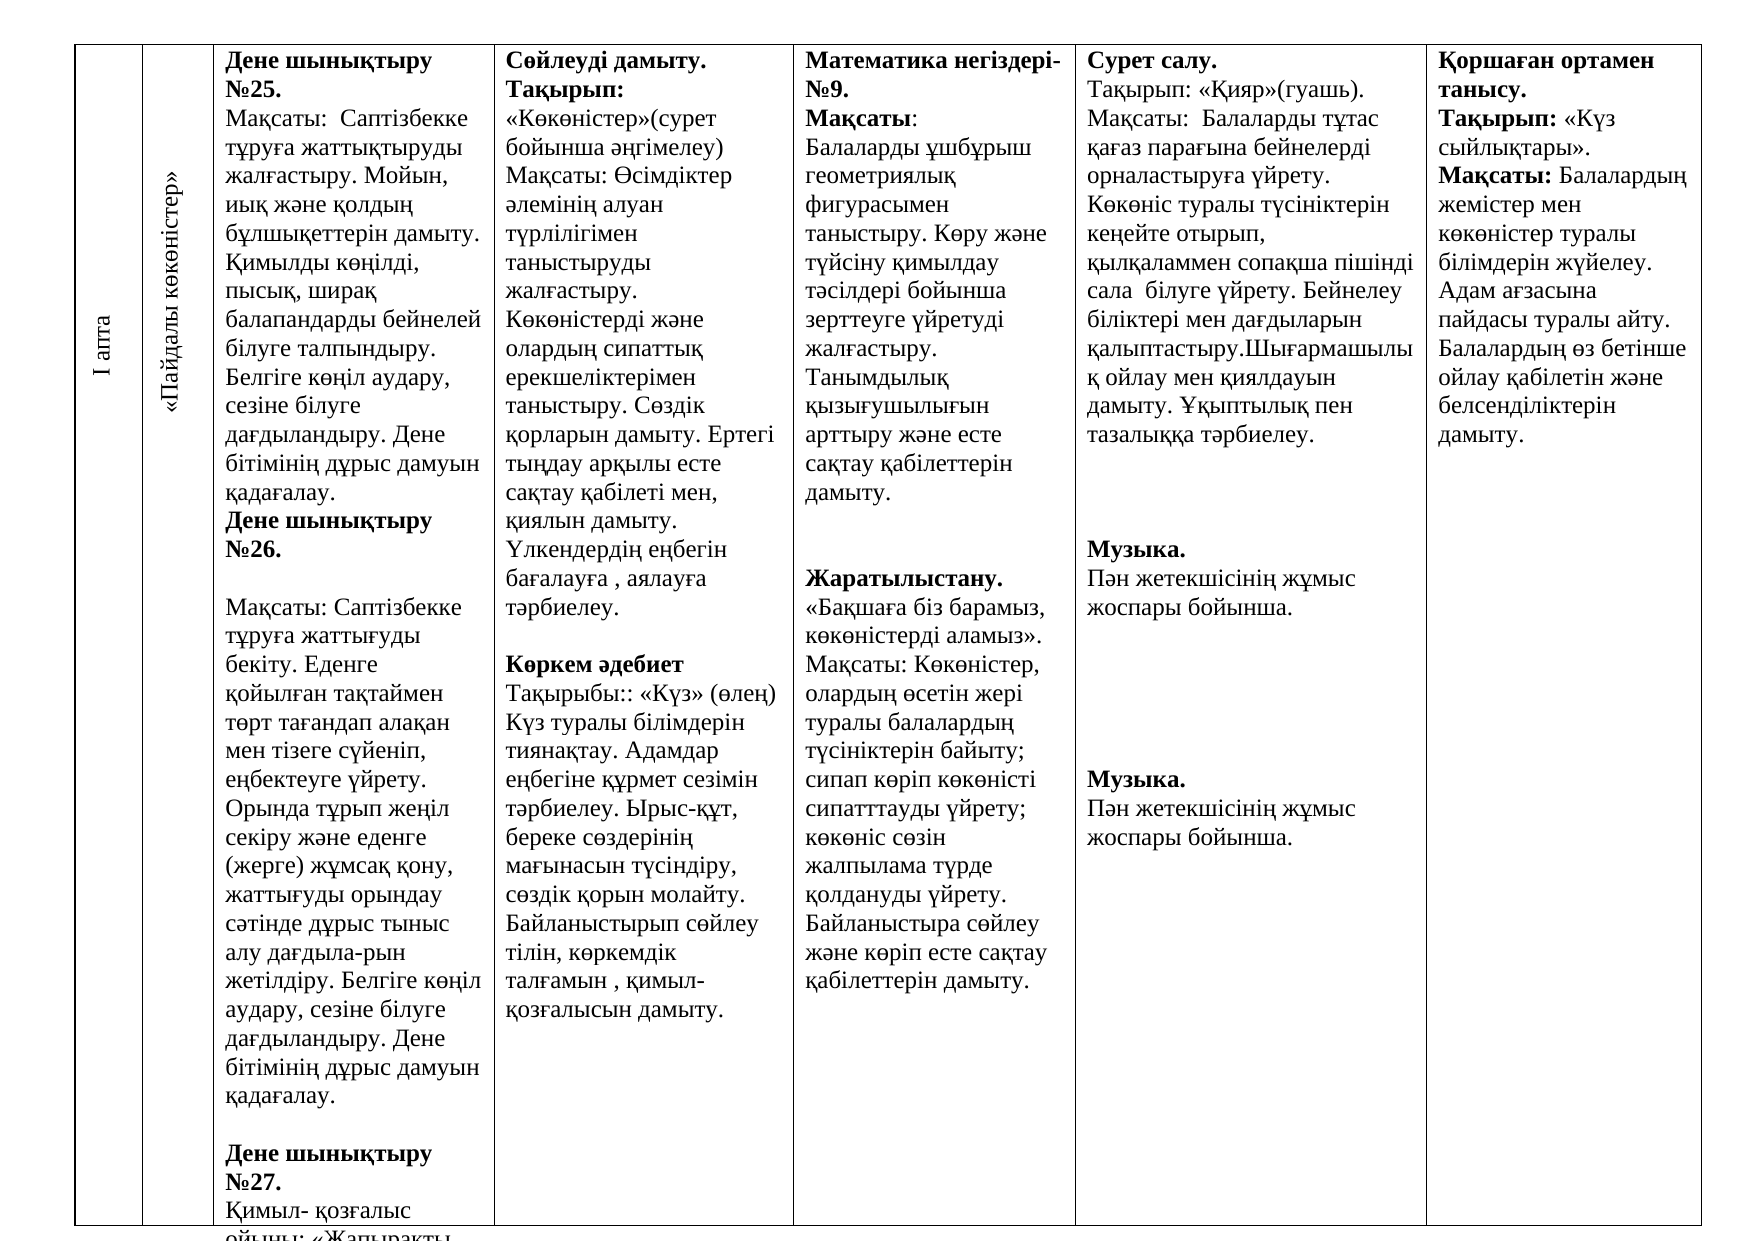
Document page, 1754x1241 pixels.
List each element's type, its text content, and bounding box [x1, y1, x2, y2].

table_cell Сөйлеуді дамыту. Тақырып: «Көкөністер»(сурет бойынша әңгімелеу) Мақсаты: Өсімдіктер әлемінің алуан түрлілігімен таныстыруды жалғастыру. Көкөністерді және олардың сипаттық ерекшеліктерімен таныстыру. Сөздік қорларын дамыту. Ертегі тыңдау арқылы есте сақтау қабілеті мен, қиялын дамыту. Үлкендердің еңбегін бағалауға , аялауға тәрбиелеу. Көркем әдебиет Тақырыбы:: «Күз» (өлең) Күз туралы білімдерін тиянақтау. Адамдар еңбегіне құрмет сезімін тәрбиелеу. Ырыс-құт, береке сөздерінің мағынасын түсіндіру, сөздік қорын молайту. Байланыстырып сөйлеу тілін, көркемдік талғамын , қимыл-қозғалысын дамыту. [495, 45, 793, 1225]
table_cell I апта [76, 45, 142, 1225]
table_cell Қоршаған ортамен танысу. Тақырып: «Күз сыйлықтары». Мақсаты: Балалардың жемістер мен көкөністер туралы білімдерін жүйелеу. Адам ағзасына пайдасы туралы айту. Балалардың өз бетінше ойлау қабілетін және белсенділіктерін дамыту. [1427, 45, 1701, 1225]
table_cell «Пайдалы көкөністер» [143, 45, 213, 1225]
table_cell Дене шынықтыру №25. Мақсаты: Саптізбекке тұруға жаттықтыруды жалғастыру. Мойын, иық және қолдың бұлшықеттерін дамыту. Қимылды көңілді, пысық, ширақ балапандарды бейнелей білуге талпындыру. Белгіге көңіл аудару, сезіне білуге дағдыландыру. Дене бітімінің дұрыс дамуын қадағалау. Дене шынықтыру №26. Мақсаты: Саптізбекке тұруға жаттығуды бекіту. Еденге қойылған тақтаймен төрт тағандап алақан мен тізеге сүйеніп, еңбектеуге үйрету. Орында тұрып жеңіл секіру және еденге (жерге) жұмсақ қону, жаттығуды орындау сәтінде дұрыс тыныс алу дағдыла-рын жетілдіру. Белгіге көңіл аудару, сезіне білуге дағдыландыру. Дене бітімінің дұрыс дамуын қадағалау. Дене шынықтыру №27. Қимыл- қозғалыс ойыны: «Жапырақты ізде» Мақсаты: Шектеулі алаңмен жүру кезінде тепе-теңдік сақтауға, жартылай аяқты бүгіп секіріп жерге түсуге жаттықтыру. Белгіге көңіл аудару, сезіне білуге дағдыландыру. Дене бітімінің дұрыс дамуын қадағалау. [214, 45, 494, 1225]
table_cell Математика негіздері-№9. Мақсаты: Балаларды ұшбұрыш геометриялық фигурасымен таныстыру. Көру және түйсіну қимылдау тәсілдері бойынша зерттеуге үйретуді жалғастыру. Танымдылық қызығушылығын арттыру және есте сақтау қабілеттерін дамыту. Жаратылыстану. «Бақшаға біз барамыз, көкөністерді аламыз». Мақсаты: Көкөністер, олардың өсетін жері туралы балалардың түсініктерін байыту; сипап көріп көкөністі сипатттауды үйрету; көкөніс сөзін жалпылама түрде қолдануды үйрету. Байланыстыра сөйлеу және көріп есте сақтау қабілеттерін дамыту. [794, 45, 1075, 1225]
table_cell Сурет салу. Тақырып: «Қияр»(гуашь). Мақсаты: Балаларды тұтас қағаз парағына бейнелерді орналастыруға үйрету. Көкөніс туралы түсініктерін кеңейте отырып, қылқаламмен сопақша пішінді сала білуге үйрету. Бейнелеу біліктері мен дағдыларын қалыптастыру.Шығармашылық ойлау мен қиялдауын дамыту. Ұқыптылық пен тазалыққа тәрбиелеу. Музыка. Пән жетекшісінің жұмыс жоспары бойынша. Музыка. Пән жетекшісінің жұмыс жоспары бойынша. [1076, 45, 1426, 1225]
